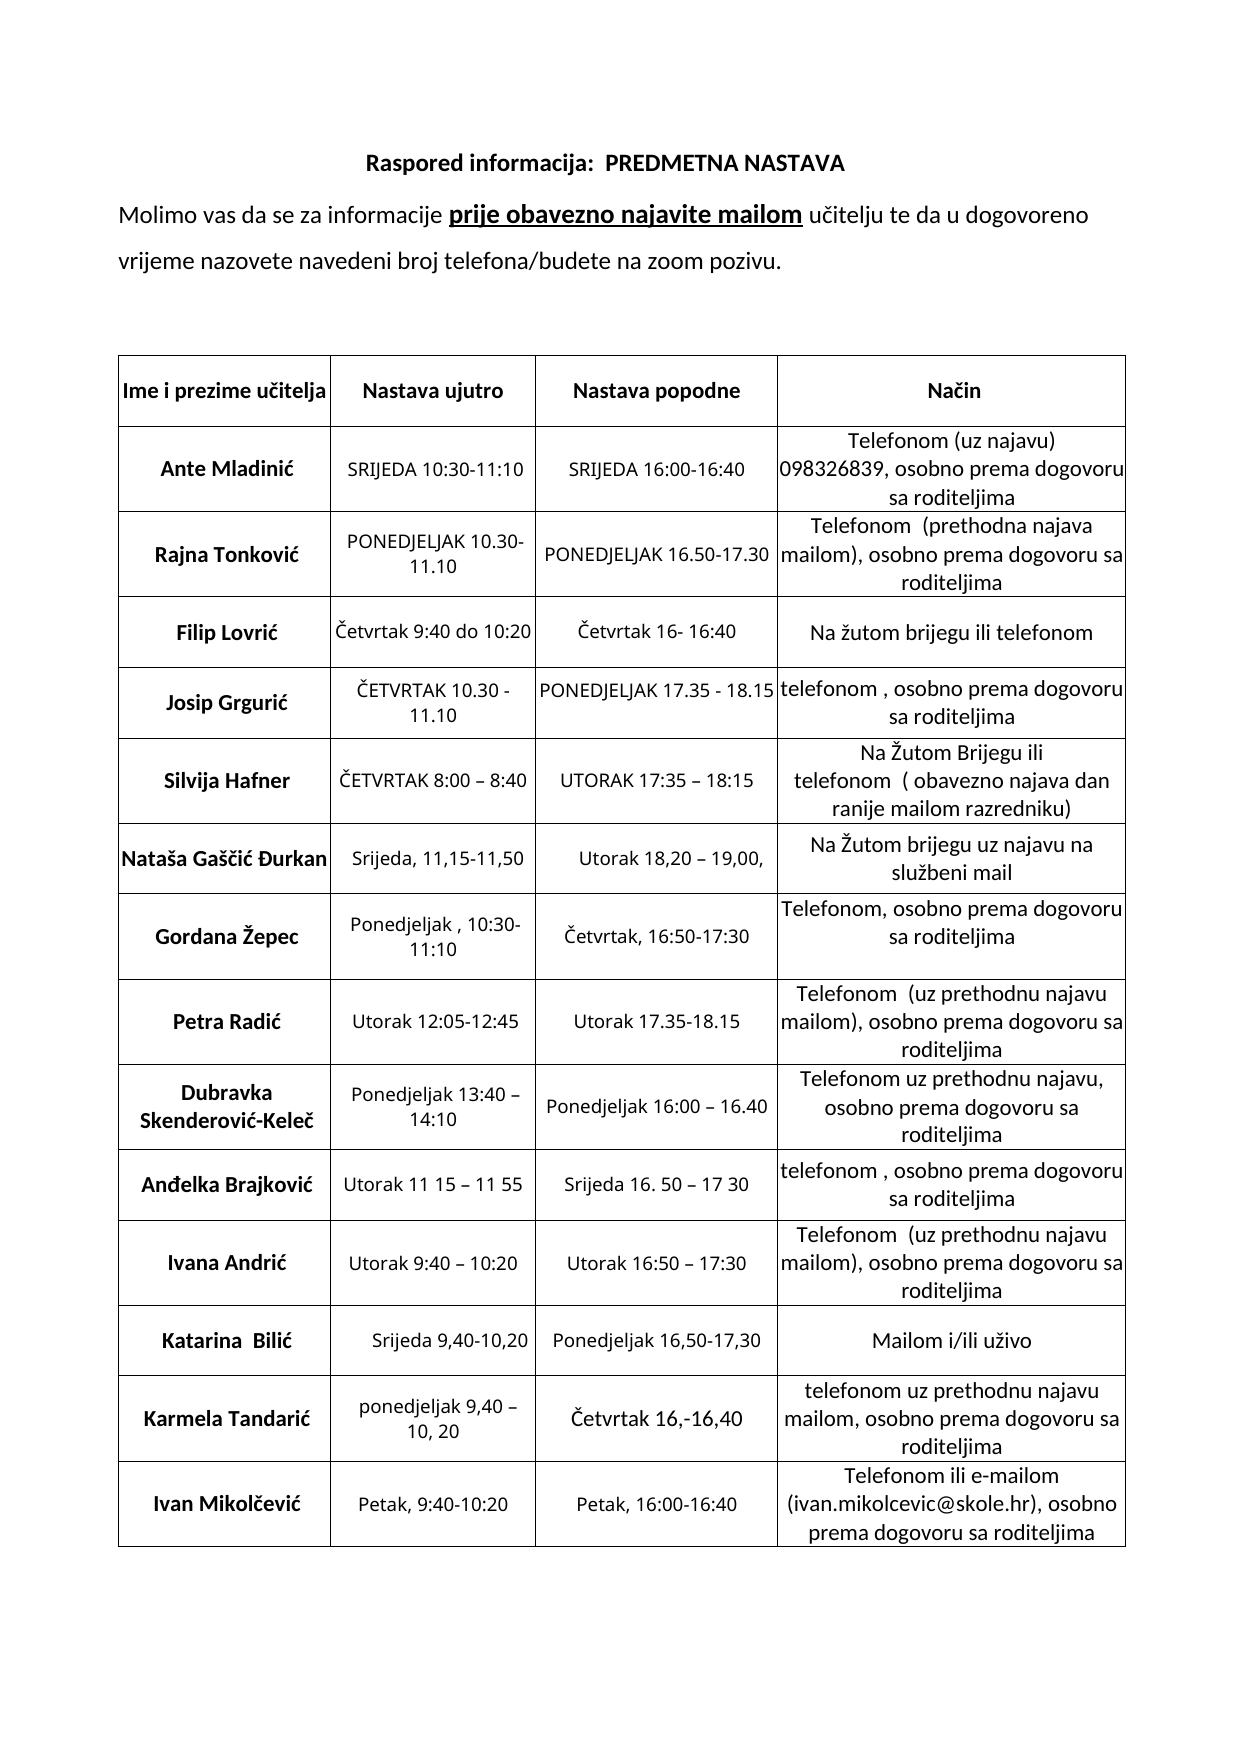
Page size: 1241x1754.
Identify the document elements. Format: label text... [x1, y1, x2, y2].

table_header Nastava popodne [536, 356, 777, 426]
table_cell telefonom , osobno prema dogovoru sa roditeljima [778, 1150, 1125, 1219]
table_cell Gordana Žepec [119, 894, 330, 978]
table_cell Utorak 17.35-18.15 [536, 980, 777, 1063]
table_cell Ponedjeljak 16,50-17,30 [536, 1306, 777, 1375]
table_cell Katarina Bilić [119, 1306, 330, 1375]
table_cell PONEDJELJAK 17.35 - 18.15 [536, 668, 777, 737]
table_cell Na Žutom brijegu uz najavu na službeni mail [778, 824, 1125, 893]
table_cell Četvrtak 16,-16,40 [536, 1376, 777, 1461]
table_cell Filip Lovrić [119, 597, 330, 667]
table_cell Utorak 11 15 – 11 55 [331, 1150, 535, 1219]
table_cell ponedjeljak 9,40 – 10, 20 [331, 1376, 535, 1461]
table_cell Četvrtak, 16:50-17:30 [536, 894, 777, 978]
table_cell Utorak 12:05-12:45 [331, 980, 535, 1063]
table_cell Ponedjeljak , 10:30-11:10 [331, 894, 535, 978]
table_header Način [778, 356, 1125, 426]
table_cell Rajna Tonković [119, 512, 330, 596]
table_cell Srijeda 9,40-10,20 [331, 1306, 535, 1375]
table_cell Ponedjeljak 16:00 – 16.40 [536, 1065, 777, 1149]
table_header Nastava ujutro [331, 356, 535, 426]
table_cell telefonom , osobno prema dogovoru sa roditeljima [778, 668, 1125, 737]
table_cell Telefonom (uz najavu) 098326839, osobno prema dogovoru sa roditeljima [778, 427, 1125, 511]
table_cell Četvrtak 16- 16:40 [536, 597, 777, 667]
table_cell Mailom i/ili uživo [778, 1306, 1125, 1375]
table_cell Petra Radić [119, 980, 330, 1063]
table_cell Na Žutom Brijegu ili telefonom ( obavezno najava dan ranije mailom razredniku) [778, 739, 1125, 822]
table_cell Karmela Tandarić [119, 1376, 330, 1461]
table_cell Nataša Gaščić Đurkan [119, 824, 330, 893]
table_cell Ante Mladinić [119, 427, 330, 511]
table_cell Utorak 16:50 – 17:30 [536, 1221, 777, 1304]
table_header Ime i prezime učitelja [119, 356, 330, 426]
table_cell Srijeda 16. 50 – 17 30 [536, 1150, 777, 1219]
table_cell Josip Grgurić [119, 668, 330, 737]
text Molimo vas da se za informacije prije obavezno najavite mailom učitelju te da u dogovoreno vrijeme nazovete navedeni broj telefona/budete na zoom pozivu. [118, 197, 1093, 276]
table_cell Srijeda, 11,15-11,50 [331, 824, 535, 893]
table_cell Telefonom uz prethodnu najavu, osobno prema dogovoru sa roditeljima [778, 1065, 1125, 1149]
table_cell Ivan Mikolčević [119, 1462, 330, 1546]
table_cell Utorak 9:40 – 10:20 [331, 1221, 535, 1304]
table_cell Anđelka Brajković [119, 1150, 330, 1219]
table_cell Ponedjeljak 13:40 – 14:10 [331, 1065, 535, 1149]
table_cell SRIJEDA 16:00-16:40 [536, 427, 777, 511]
table_cell Silvija Hafner [119, 739, 330, 822]
table_cell PONEDJELJAK 10.30-11.10 [331, 512, 535, 596]
table_cell Na žutom brijegu ili telefonom [778, 597, 1125, 667]
table_cell Telefonom (prethodna najava mailom), osobno prema dogovoru sa roditeljima [778, 512, 1125, 596]
table_cell Telefonom, osobno prema dogovoru sa roditeljima [778, 894, 1125, 978]
table_cell ČETVRTAK 10.30 - 11.10 [331, 668, 535, 737]
table_cell Telefonom (uz prethodnu najavu mailom), osobno prema dogovoru sa roditeljima [778, 980, 1125, 1063]
text Raspored informacija: PREDMETNA NASTAVA [118, 148, 1093, 178]
table_cell Ivana Andrić [119, 1221, 330, 1304]
table_cell Petak, 16:00-16:40 [536, 1462, 777, 1546]
table_cell SRIJEDA 10:30-11:10 [331, 427, 535, 511]
table_cell ČETVRTAK 8:00 – 8:40 [331, 739, 535, 822]
table_cell Petak, 9:40-10:20 [331, 1462, 535, 1546]
table_cell Dubravka Skenderović-Keleč [119, 1065, 330, 1149]
table_cell UTORAK 17:35 – 18:15 [536, 739, 777, 822]
table_cell telefonom uz prethodnu najavu mailom, osobno prema dogovoru sa roditeljima [778, 1376, 1125, 1461]
table_cell Telefonom (uz prethodnu najavu mailom), osobno prema dogovoru sa roditeljima [778, 1221, 1125, 1304]
table_cell Četvrtak 9:40 do 10:20 [331, 597, 535, 667]
table_cell PONEDJELJAK 16.50-17.30 [536, 512, 777, 596]
table_cell Utorak 18,20 – 19,00, [536, 824, 777, 893]
table_cell Telefonom ili e-mailom (ivan.mikolcevic@skole.hr), osobno prema dogovoru sa roditeljima [778, 1462, 1125, 1546]
